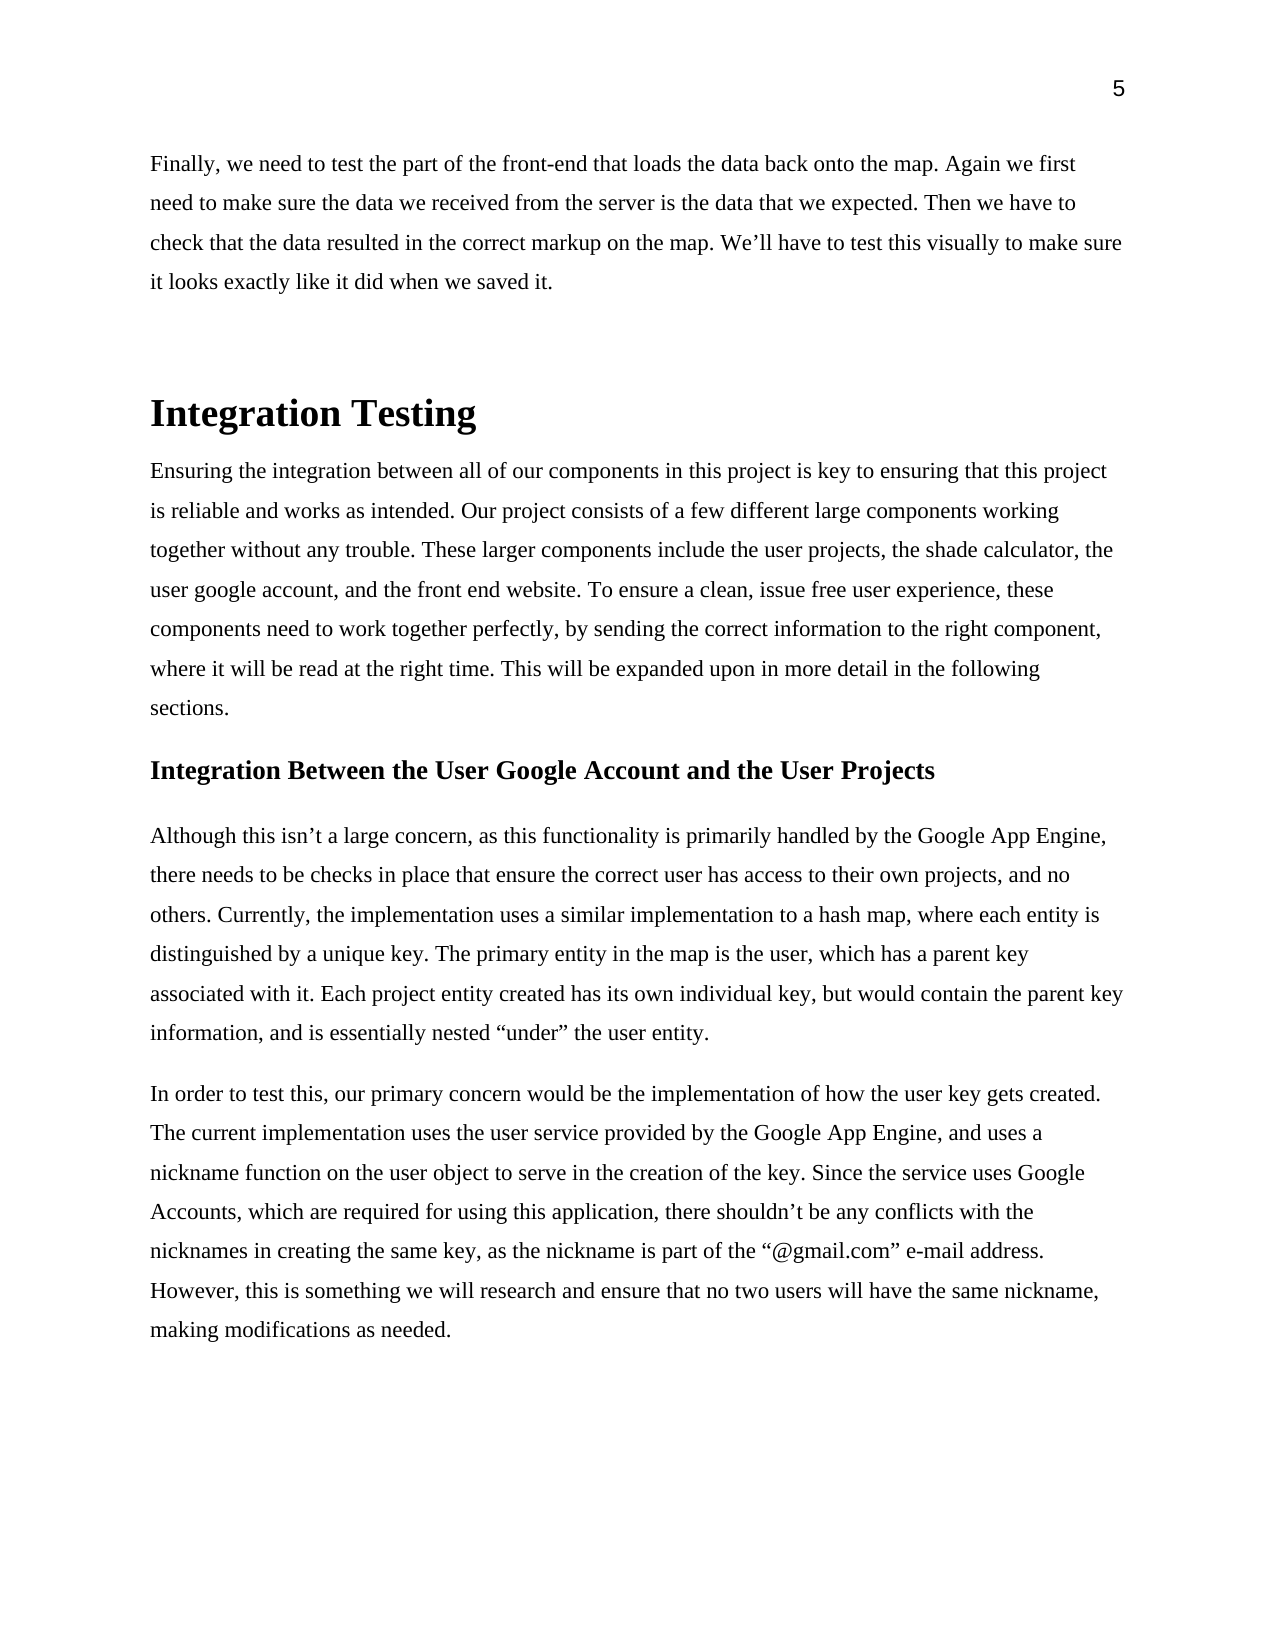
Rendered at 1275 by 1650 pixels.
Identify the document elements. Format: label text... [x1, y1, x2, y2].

text Ensuring the integration between all of our components in this project is key to ensuring that this project is reliable and works as intended. Our project consists of a few different large components working together without any trouble. These larger components include the user projects, the shade calculator, the user google account, and the front end website. To ensure a clean, issue free user experience, these components need to work together perfectly, by sending the correct information to the right component, where it will be read at the right time. This will be expanded upon in more detail in the following sections. [150, 457, 1125, 721]
subtitle Integration Between the User Google Account and the User Projects [150, 754, 1125, 786]
text In order to test this, our primary concern would be the implementation of how the user key gets created. The current implementation uses the user service provided by the Google App Engine, and uses a nickname function on the user object to serve in the creation of the key. Since the service uses Google Accounts, which are required for using this application, there shouldn’t be any conflicts with the nicknames in creating the same key, as the nickname is part of the “@gmail.com” e-mail address. However, this is something we will research and ensure that no two users will have the same nickname, making modifications as needed. [150, 1080, 1125, 1343]
text Although this isn’t a large concern, as this functionality is primarily handled by the Google App Engine, there needs to be checks in place that ensure the correct user has access to their own projects, and no others. Currently, the implementation uses a similar implementation to a hash map, where each entity is distinguished by a unique key. The primary entity in the map is the user, which has a parent key associated with it. Each project entity created has its own individual key, but would contain the parent key information, and is essentially nested “under” the user entity. [150, 822, 1125, 1046]
subtitle Integration Testing [150, 389, 1125, 434]
text Finally, we need to test the part of the front-end that loads the data back onto the map. Again we first need to make sure the data we received from the server is the data that we expected. Then we have to check that the data resulted in the correct markup on the map. We’ll have to test this visually to make sure it looks exactly like it did when we saved it. [150, 150, 1125, 295]
